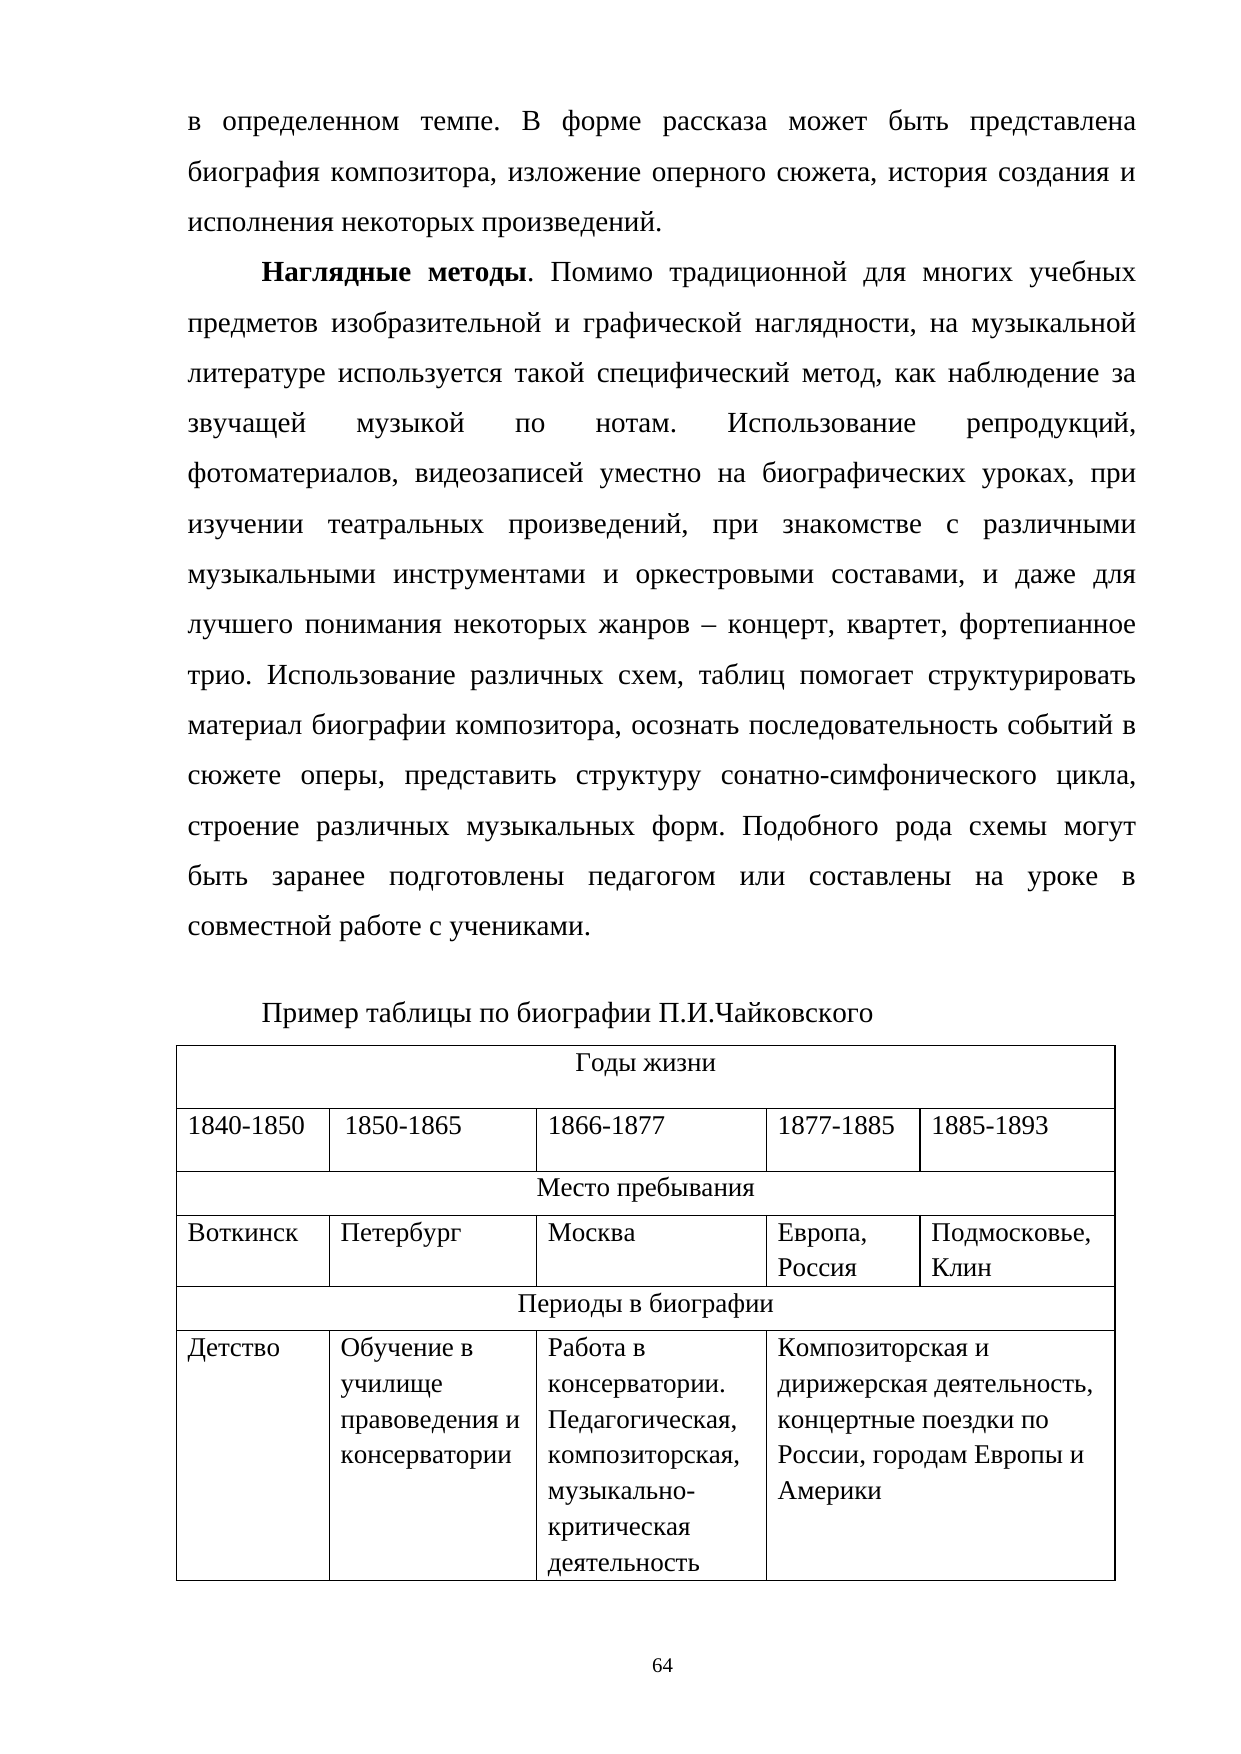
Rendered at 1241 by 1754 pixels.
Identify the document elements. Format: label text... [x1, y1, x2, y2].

text Наглядные методы. Помимо традиционной для многих учебных предметов изобразительной и графической наглядности, на музыкальной литературе используется такой специфический метод, как наблюдение за звучащей музыкой по нотам. Использование репродукций, фотоматериалов, видеозаписей уместно на биографических уроках, при изучении театральных произведений, при знакомстве с различными музыкальными инструментами и оркестровыми составами, и даже для лучшего понимания некоторых жанров – концерт, квартет, фортепианное трио. Использование различных схем, таблиц помогает структурировать материал биографии композитора, осознать последовательность событий в сюжете оперы, представить структуру сонатно-симфонического цикла, строение различных музыкальных форм. Подобного рода схемы могут быть заранее подготовлены педагогом или составлены на уроке в совместной работе с учениками. [187, 254, 1137, 942]
table_header Годы жизни [177, 1046, 1114, 1108]
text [187, 103, 1137, 238]
table_cell Европа, Россия [767, 1216, 919, 1286]
table_cell 1885-1893 [921, 1109, 1114, 1171]
table_cell Петербург [330, 1216, 536, 1286]
text Пример таблицы по биографии П.И.Чайковского [187, 995, 1137, 1028]
table_cell Обучение в училище правоведения и консерватории [330, 1331, 536, 1580]
table_cell 1866-1877 [537, 1109, 766, 1171]
table_cell 1850-1865 [330, 1109, 536, 1171]
table_cell Место пребывания [177, 1172, 1114, 1215]
table_cell Работа в консерватории. Педагогическая, композиторская, музыкально-критическая деятельность [537, 1331, 766, 1580]
table_cell Подмосковье, Клин [921, 1216, 1114, 1286]
table_cell Детство [177, 1331, 329, 1580]
table_cell Воткинск [177, 1216, 329, 1286]
table_cell 1840-1850 [177, 1109, 329, 1171]
table_cell Периоды в биографии [177, 1287, 1114, 1330]
table_cell Москва [537, 1216, 766, 1286]
table_cell Композиторская и дирижерская деятельность, концертные поездки по России, городам Европы и Америки [767, 1331, 1114, 1580]
table_cell 1877-1885 [767, 1109, 919, 1171]
